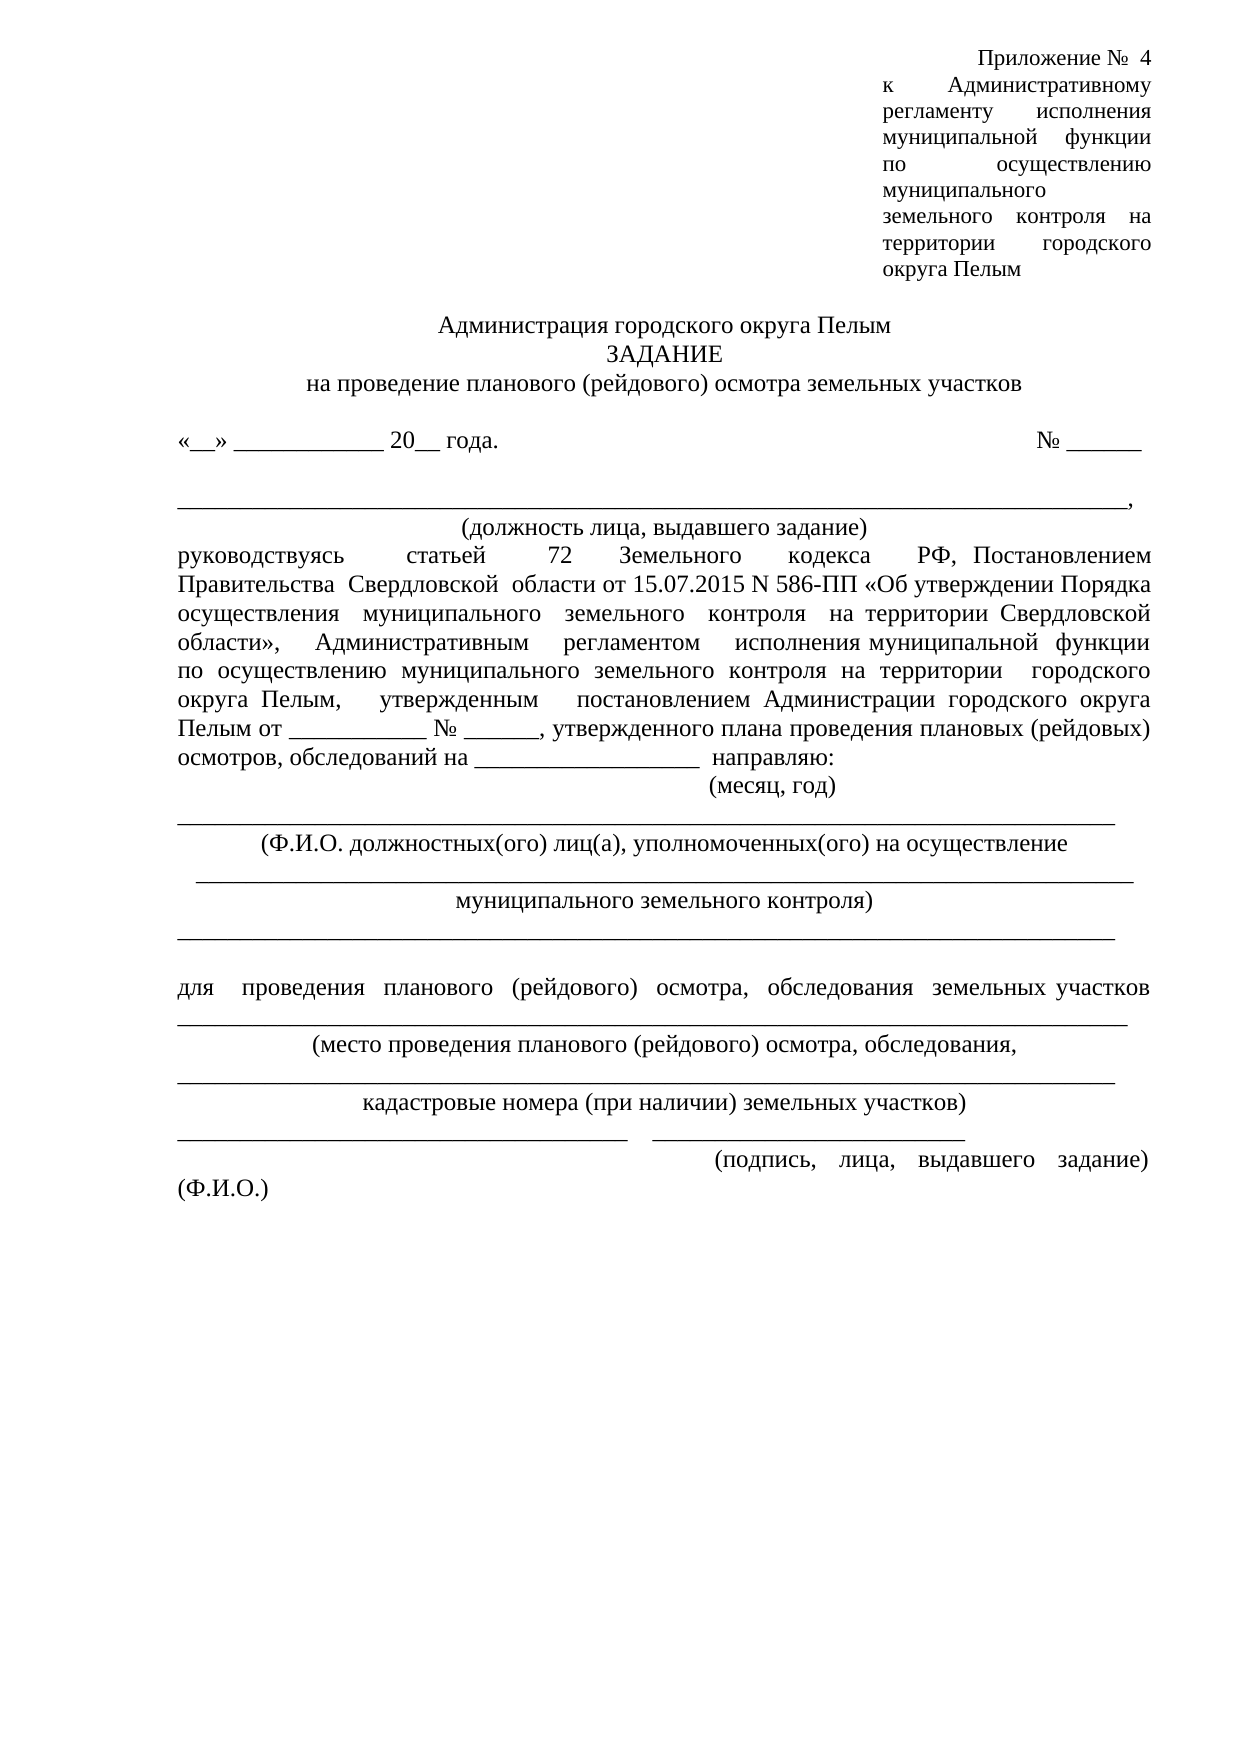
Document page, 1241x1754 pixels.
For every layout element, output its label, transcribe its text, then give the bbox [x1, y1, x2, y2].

text ЗАДАНИЕ [177, 339, 1152, 368]
text (месяц, год) [177, 770, 1152, 799]
text (Ф.И.О. должностных(ого) лиц(а), уполномоченных(ого) на осуществление [177, 828, 1152, 857]
text «__» ____________ 20__ года. № ______ [177, 425, 1152, 454]
text муниципального земельного контроля) [177, 885, 1152, 914]
text (место проведения планового (рейдового) осмотра, обследования, [177, 1029, 1152, 1058]
text ____________________________________________________________________________, [177, 483, 1152, 512]
text руководствуясь статьей 72 Земельного кодекса РФ, Постановлением Правительства Свердловской области от 15.07.2015 N 586-ПП «Об утверждении Порядка осуществления муниципального земельного контроля на территории Свердловской области», Административным регламентом исполнения муниципальной функции по осуществлению муниципального земельного контроля на территории городского округа Пелым, утвержденным постановлением Администрации городского округа Пелым от ___________ № ______, утвержденного плана проведения плановых (рейдовых) осмотров, обследований на __________________ направляю: [177, 540, 1152, 770]
text на проведение планового (рейдового) осмотра земельных участков [177, 368, 1152, 397]
text для проведения планового (рейдового) осмотра, обследования земельных участков ____________________________________________________________________________ [177, 972, 1152, 1029]
text кадастровые номера (при наличии) земельных участков) [177, 1087, 1152, 1115]
text Администрация городского округа Пелым [177, 310, 1152, 339]
text (подпись, лица, выдавшего задание) (Ф.И.О.) [177, 1144, 1152, 1202]
text ___________________________________________________________________________ [177, 1058, 1152, 1087]
table_header Приложение № 4 к Административному регламенту исполнения муниципальной функции по осуществлению муниципального земельного контроля на территории городского округа Пелым [871, 44, 1163, 282]
text (должность лица, выдавшего задание) [177, 512, 1152, 540]
text ___________________________________________________________________________ [177, 857, 1152, 885]
text ____________________________________ _________________________ [177, 1115, 1152, 1144]
text ___________________________________________________________________________ [177, 799, 1152, 828]
text ___________________________________________________________________________ [177, 914, 1152, 943]
